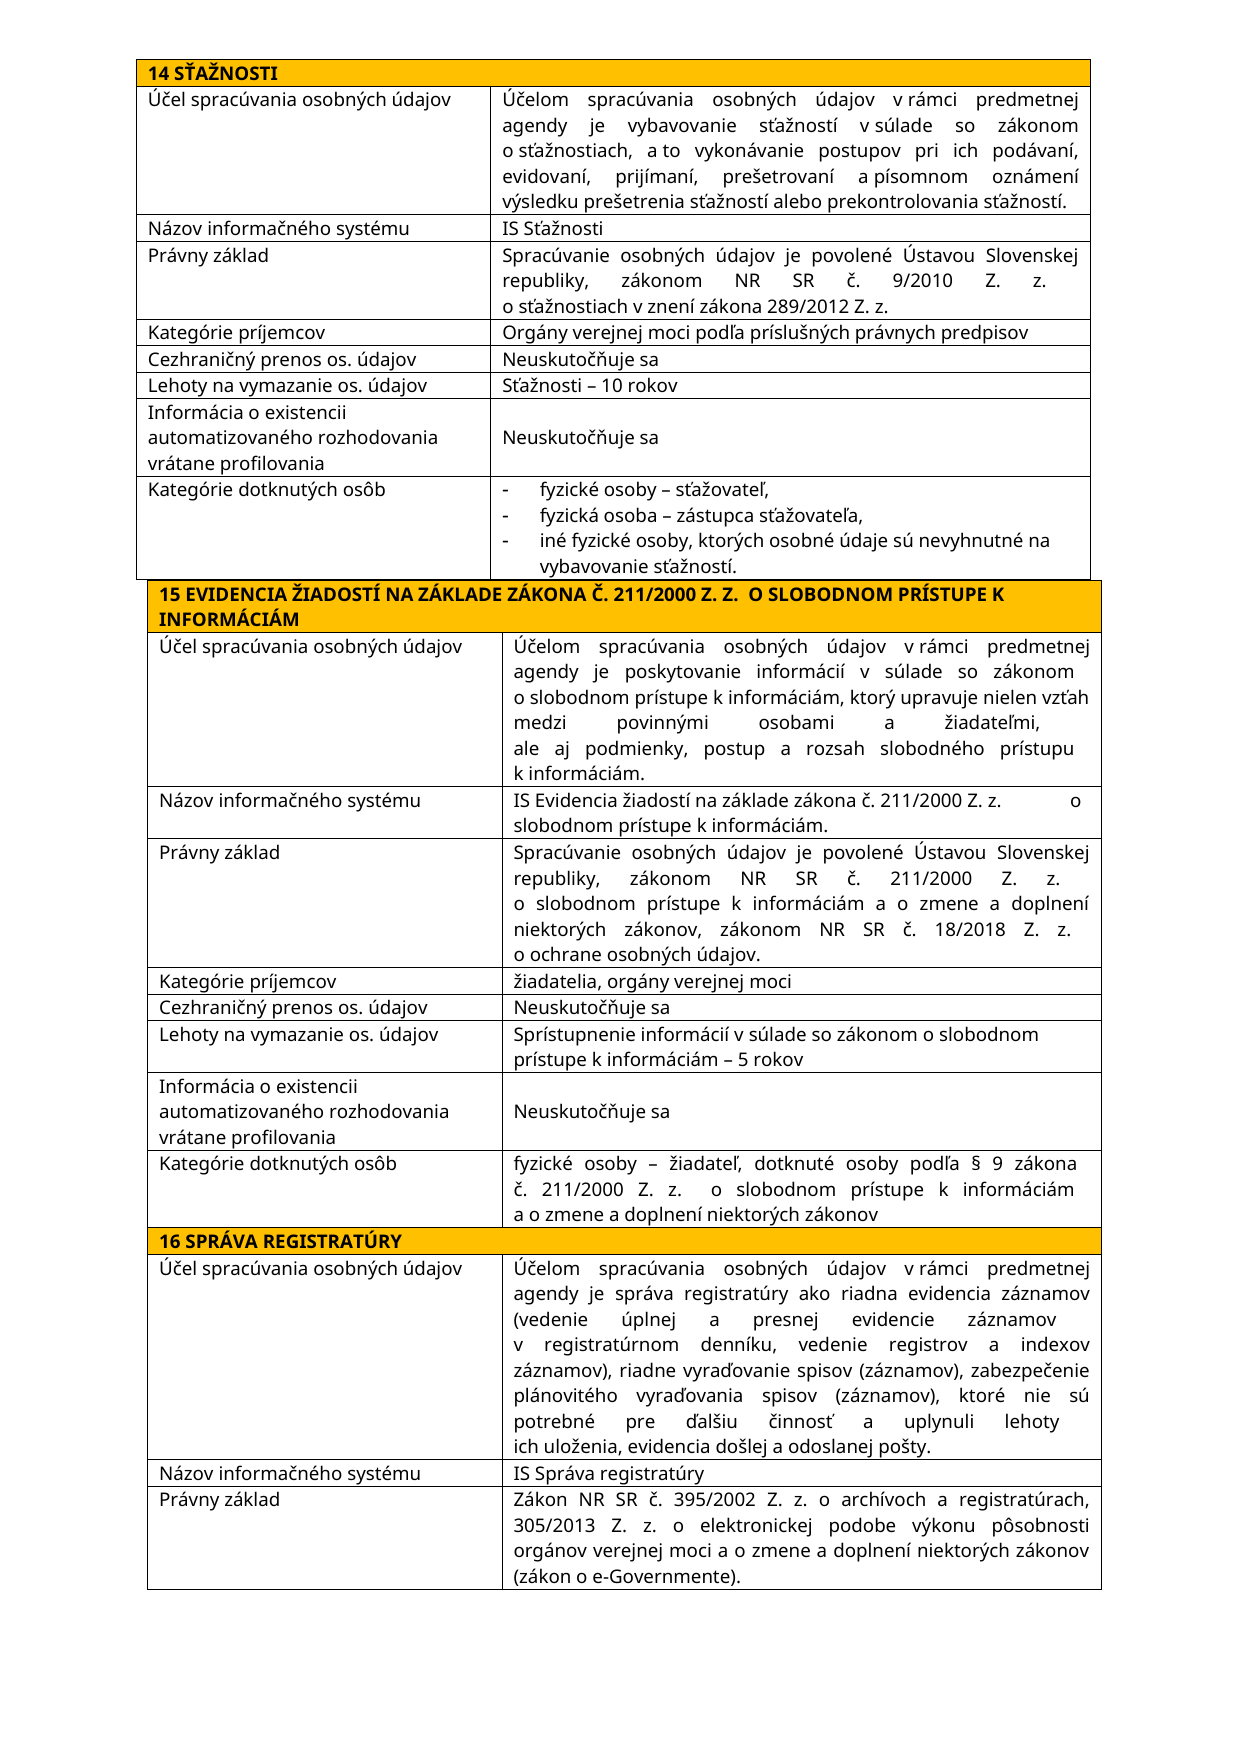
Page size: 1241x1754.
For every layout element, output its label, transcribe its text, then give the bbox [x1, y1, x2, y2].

table_cell Lehoty na vymazanie os. údajov [148, 1021, 502, 1072]
table_cell Účelom spracúvania osobných údajov v rámci predmetnej agendy je poskytovanie informácií v súlade so zákonom o slobodnom prístupe k informáciám, ktorý upravuje nielen vzťah medzi povinnými osobami a žiadateľmi, ale aj podmienky, postup a rozsah slobodného prístupu k informáciám. [503, 633, 1101, 786]
table_cell Účel spracúvania osobných údajov [137, 87, 490, 214]
table_cell Účel spracúvania osobných údajov [148, 633, 502, 786]
table_cell fyzické osoby – žiadateľ, dotknuté osoby podľa § 9 zákona č. 211/2000 Z. z. o slobodnom prístupe k informáciám a o zmene a doplnení niektorých zákonov [503, 1151, 1101, 1227]
table_cell IS Evidencia žiadostí na základe zákona č. 211/2000 Z. z. o slobodnom prístupe k informáciám. [503, 787, 1101, 838]
table_cell 16 SPRÁVA REGISTRATÚRY [148, 1228, 1101, 1254]
table_cell Sťažnosti – 10 rokov [491, 373, 1090, 398]
table_cell IS Sťažnosti [491, 215, 1090, 241]
table_cell Neuskutočňuje sa [503, 995, 1101, 1020]
table_cell IS Správa registratúry [503, 1460, 1101, 1486]
table_cell Informácia o existencii automatizovaného rozhodovania vrátane profilovania [137, 399, 490, 476]
table_cell Neuskutočňuje sa [491, 346, 1090, 372]
table_cell Cezhraničný prenos os. údajov [137, 346, 490, 372]
table_cell Kategórie príjemcov [137, 320, 490, 345]
table_cell Kategórie dotknutých osôb [137, 477, 490, 579]
table_cell Neuskutočňuje sa [503, 1073, 1101, 1150]
table_cell Kategórie dotknutých osôb [148, 1151, 502, 1227]
table_cell Účelom spracúvania osobných údajov v rámci predmetnej agendy je správa registratúry ako riadna evidencia záznamov (vedenie úplnej a presnej evidencie záznamov v registratúrnom denníku, vedenie registrov a indexov záznamov), riadne vyraďovanie spisov (záznamov), zabezpečenie plánovitého vyraďovania spisov (záznamov), ktoré nie sú potrebné pre ďalšiu činnosť a uplynuli lehoty ich uloženia, evidencia došlej a odoslanej pošty. [503, 1255, 1101, 1459]
table_cell Lehoty na vymazanie os. údajov [137, 373, 490, 398]
table_cell Cezhraničný prenos os. údajov [148, 995, 502, 1020]
table_cell Právny základ [148, 1487, 502, 1589]
table_cell Právny základ [137, 242, 490, 318]
table_cell Spracúvanie osobných údajov je povolené Ústavou Slovenskej republiky, zákonom NR SR č. 9/2010 Z. z. o sťažnostiach v znení zákona 289/2012 Z. z. [491, 242, 1090, 318]
table_cell Informácia o existencii automatizovaného rozhodovania vrátane profilovania [148, 1073, 502, 1150]
table_cell Zákon NR SR č. 395/2002 Z. z. o archívoch a registratúrach, 305/2013 Z. z. o elektronickej podobe výkonu pôsobnosti orgánov verejnej moci a o zmene a doplnení niektorých zákonov (zákon o e-Governmente). [503, 1487, 1101, 1589]
table_cell Orgány verejnej moci podľa príslušných právnych predpisov [491, 320, 1090, 345]
table_cell Názov informačného systému [137, 215, 490, 241]
table_cell Sprístupnenie informácií v súlade so zákonom o slobodnom prístupe k informáciám – 5 rokov [503, 1021, 1101, 1072]
table_header 14 SŤAŽNOSTI [137, 60, 1090, 86]
table_header 15 EVIDENCIA ŽIADOSTÍ NA ZÁKLADE ZÁKONA Č. 211/2000 Z. Z. O SLOBODNOM PRÍSTUPE K INFORMÁCIÁM [148, 581, 1101, 632]
table_cell Kategórie príjemcov [148, 968, 502, 993]
table_cell Spracúvanie osobných údajov je povolené Ústavou Slovenskej republiky, zákonom NR SR č. 211/2000 Z. z. o slobodnom prístupe k informáciám a o zmene a doplnení niektorých zákonov, zákonom NR SR č. 18/2018 Z. z. o ochrane osobných údajov. [503, 839, 1101, 967]
table_cell Názov informačného systému [148, 1460, 502, 1486]
table_cell Názov informačného systému [148, 787, 502, 838]
table_cell Neuskutočňuje sa [491, 399, 1090, 476]
table_cell žiadatelia, orgány verejnej moci [503, 968, 1101, 993]
table_cell fyzické osoby – sťažovateľ, fyzická osoba – zástupca sťažovateľa, iné fyzické osoby, ktorých osobné údaje sú nevyhnutné na vybavovanie sťažností. [491, 477, 1090, 579]
table_cell Účelom spracúvania osobných údajov v rámci predmetnej agendy je vybavovanie sťažností v súlade so zákonom o sťažnostiach, a to vykonávanie postupov pri ich podávaní, evidovaní, prijímaní, prešetrovaní a písomnom oznámení výsledku prešetrenia sťažností alebo prekontrolovania sťažností. [491, 87, 1090, 214]
table_cell Právny základ [148, 839, 502, 967]
table_cell Účel spracúvania osobných údajov [148, 1255, 502, 1459]
